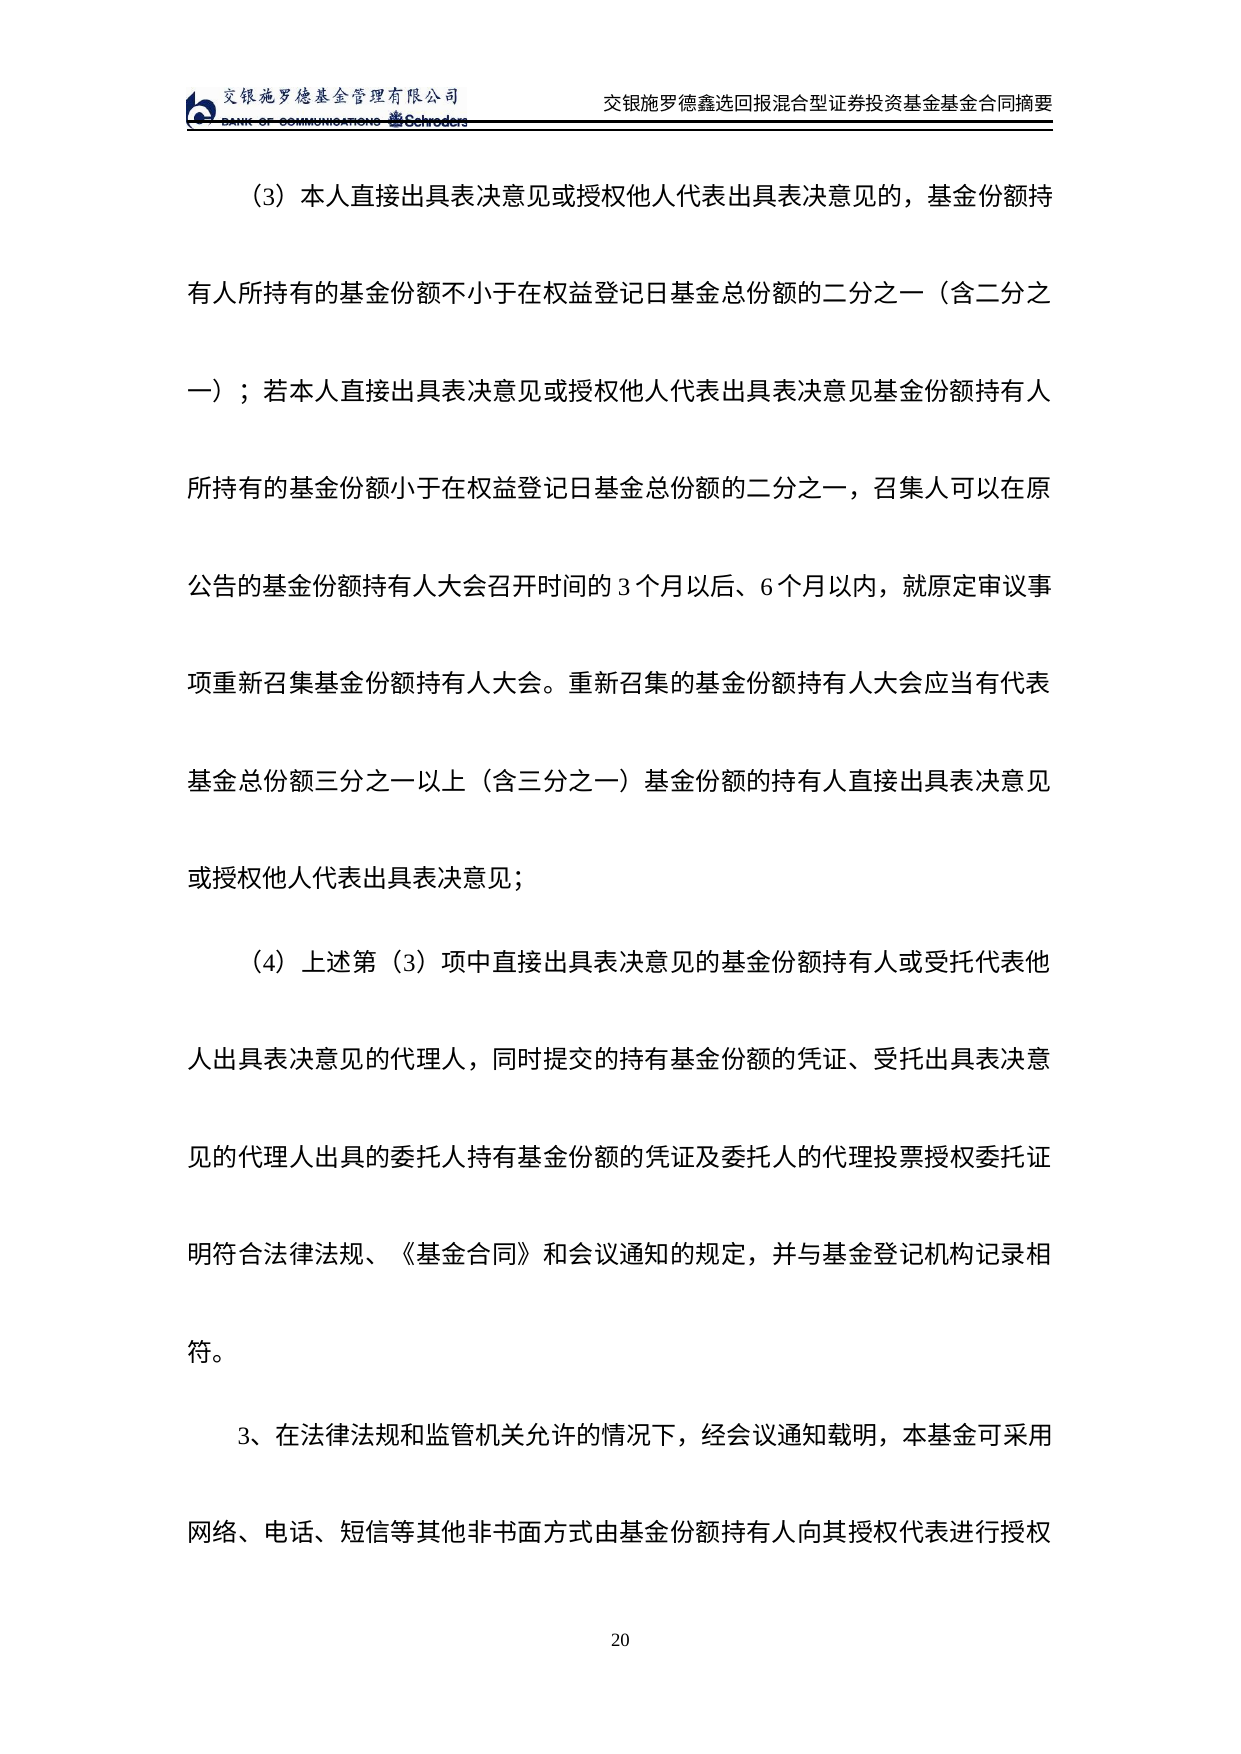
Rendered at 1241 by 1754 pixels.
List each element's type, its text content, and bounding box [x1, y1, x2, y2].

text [187, 1401, 1053, 1563]
text （4）上述第（3）项中直接出具表决意见的基金份额持有人或受托代表他人出具表决意见的代理人，同时提交的持有基金份额的凭证、受托出具表决意见的代理人出具的委托人持有基金份额的凭证及委托人的代理投票授权委托证明符合法律法规、《基金合同》和会议通知的规定，并与基金登记机构记录相符。 [187, 928, 1053, 1383]
picture [186, 87, 468, 129]
text （3）本人直接出具表决意见或授权他人代表出具表决意见的，基金份额持有人所持有的基金份额不小于在权益登记日基金总份额的二分之一（含二分之一）；若本人直接出具表决意见或授权他人代表出具表决意见基金份额持有人所持有的基金份额小于在权益登记日基金总份额的二分之一，召集人可以在原公告的基金份额持有人大会召开时间的3个月以后、6个月以内，就原定审议事项重新召集基金份额持有人大会。重新召集的基金份额持有人大会应当有代表基金总份额三分之一以上（含三分之一）基金份额的持有人直接出具表决意见或授权他人代表出具表决意见； [187, 162, 1053, 909]
